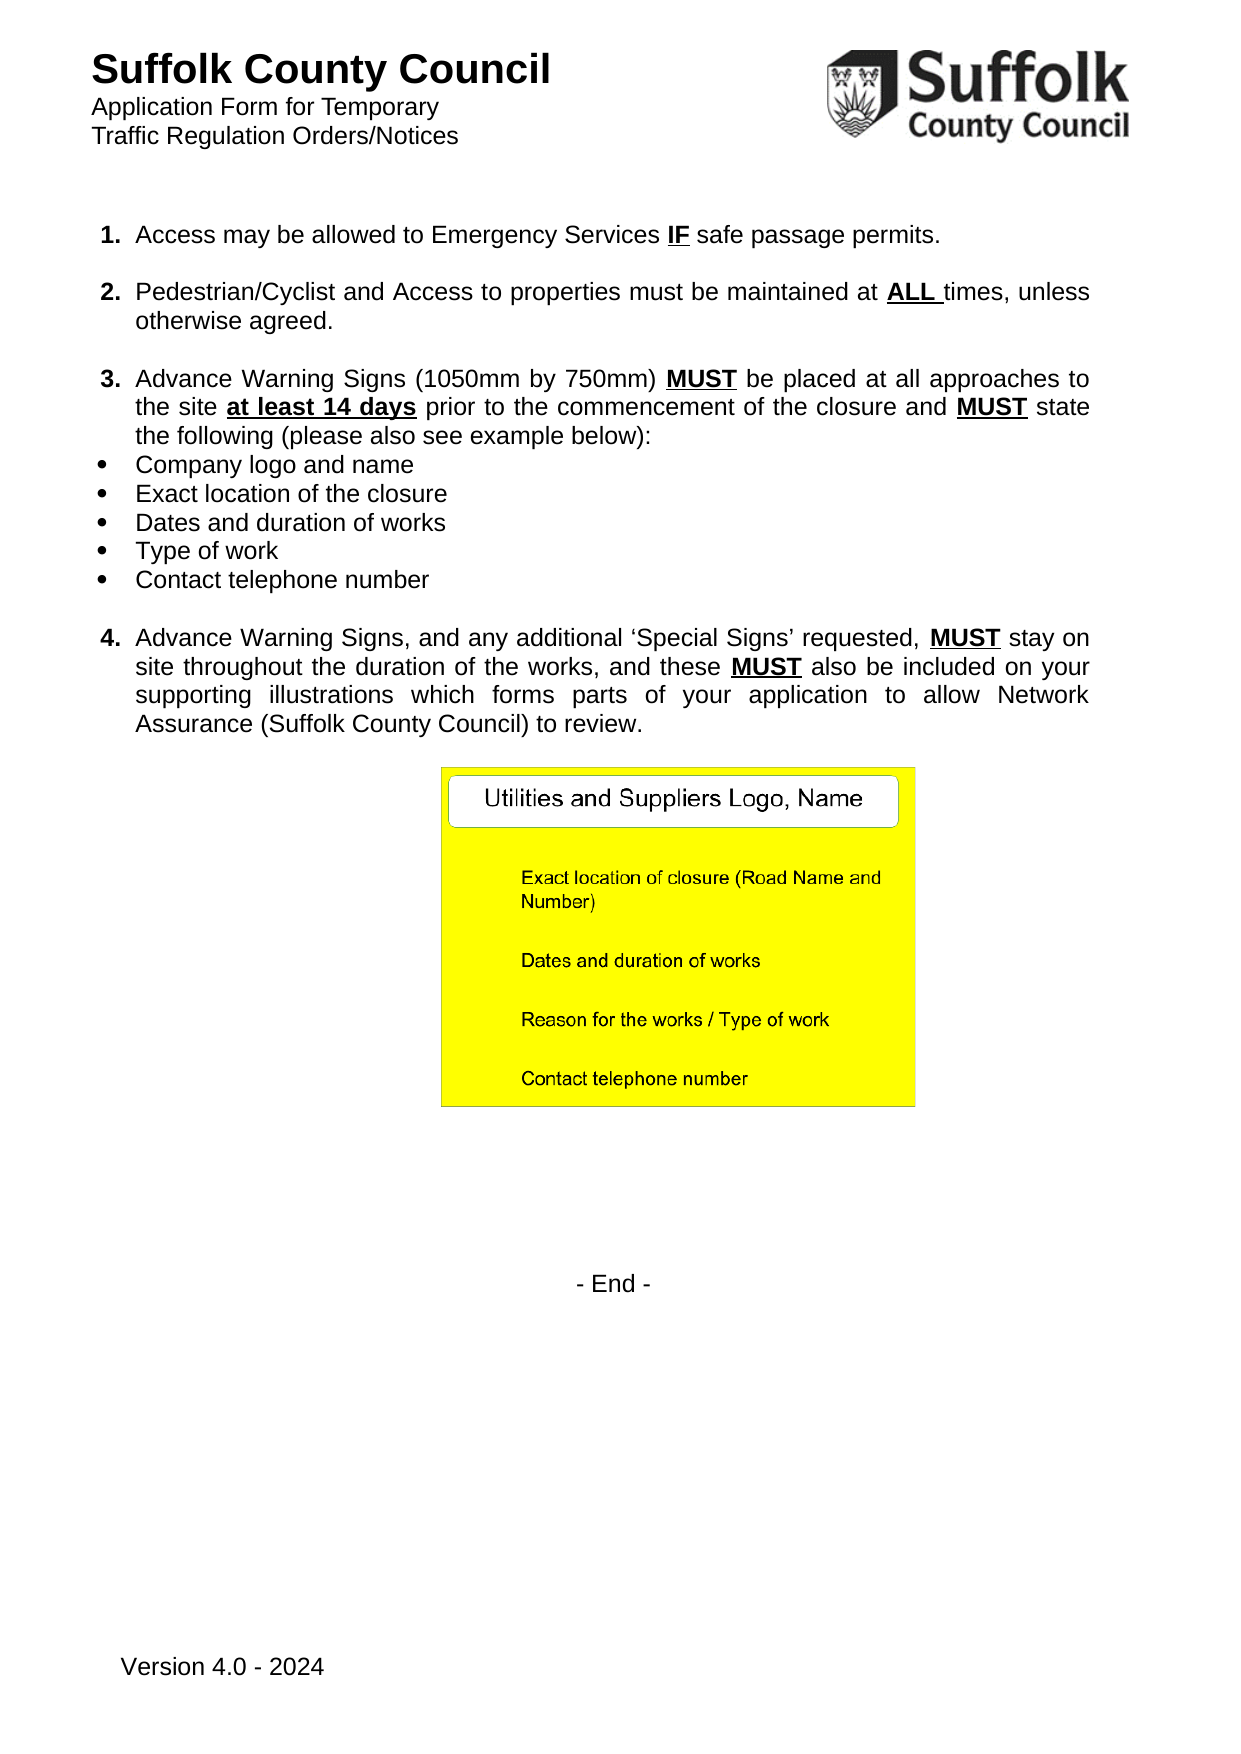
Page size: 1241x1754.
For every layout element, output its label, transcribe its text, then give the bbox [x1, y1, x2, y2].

list Advance Warning Signs (1050mm by 750mm) MUST be placed at all approaches to the site at least 14 days prior to the commencement of the closure and MUST state the following (please also see example below): [100, 363, 1090, 450]
list Advance Warning Signs, and any additional ‘Special Signs’ requested, MUST stay on site throughout the duration of the works, and these MUST also be included on your supporting illustrations which forms parts of your application to allow Network Assurance (Suffolk County Council) to review. [100, 623, 1090, 738]
list Dates and duration of works [98, 507, 1090, 536]
picture [827, 50, 1129, 144]
list Company logo and name [98, 450, 1090, 479]
list Type of work [98, 536, 1090, 565]
text - End - [135, 1269, 1091, 1298]
list Contact telephone number [98, 565, 1090, 594]
list Pedestrian/Cyclist and Access to properties must be maintained at ALL times, unless otherwise agreed. [100, 277, 1090, 335]
list Exact location of the closure [98, 479, 1090, 507]
picture [441, 767, 916, 1108]
list Access may be allowed to Emergency Services IF safe passage permits. [100, 220, 1090, 248]
